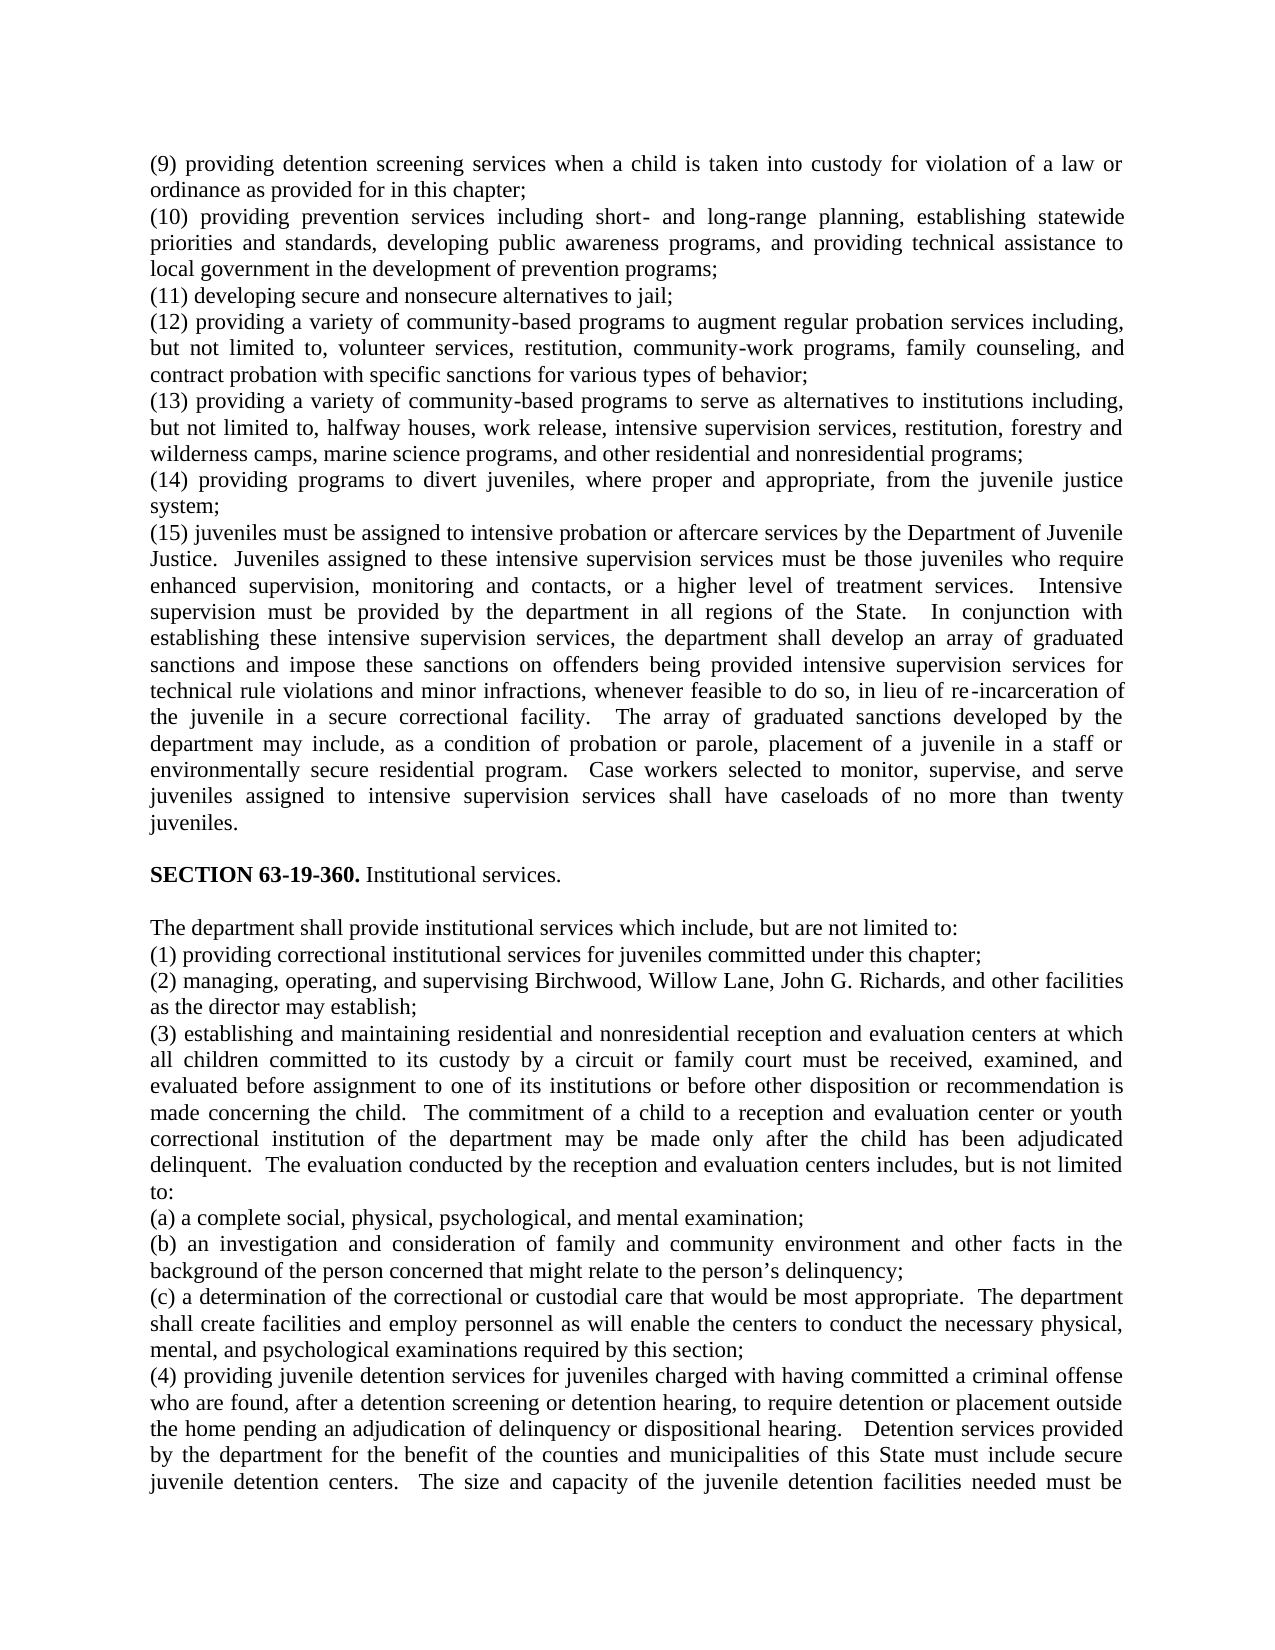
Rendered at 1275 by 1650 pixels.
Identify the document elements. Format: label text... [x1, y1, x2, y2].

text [150, 1362, 1125, 1494]
text (2) managing, operating, and supervising Birchwood, Willow Lane, John G. Richards, and other facilities as the director may establish; [150, 967, 1125, 1020]
text SECTION 63-19-360. Institutional services. [150, 862, 1125, 888]
text The department shall provide institutional services which include, but are not limited to: [150, 914, 1125, 941]
text (12) providing a variety of community-based programs to augment regular probation services including, but not limited to, volunteer services, restitution, community-work programs, family counseling, and contract probation with specific sanctions for various types of behavior; [150, 308, 1125, 387]
text (11) developing secure and nonsecure alternatives to jail; [150, 282, 1125, 308]
text (10) providing prevention services including short- and long-range planning, establishing statewide priorities and standards, developing public awareness programs, and providing technical assistance to local government in the development of prevention programs; [150, 203, 1125, 282]
text (13) providing a variety of community-based programs to serve as alternatives to institutions including, but not limited to, halfway houses, work release, intensive supervision services, restitution, forestry and wilderness camps, marine science programs, and other residential and nonresidential programs; [150, 387, 1125, 466]
text (3) establishing and maintaining residential and nonresidential reception and evaluation centers at which all children committed to its custody by a circuit or family court must be received, examined, and evaluated before assignment to one of its institutions or before other disposition or recommendation is made concerning the child. The commitment of a child to a reception and evaluation center or youth correctional institution of the department may be made only after the child has been adjudicated delinquent. The evaluation conducted by the reception and evaluation centers includes, but is not limited to: [150, 1020, 1125, 1204]
text (14) providing programs to divert juveniles, where proper and appropriate, from the juvenile justice system; [150, 466, 1125, 519]
text (15) juveniles must be assigned to intensive probation or aftercare services by the Department of Juvenile Justice. Juveniles assigned to these intensive supervision services must be those juveniles who require enhanced supervision, monitoring and contacts, or a higher level of treatment services. Intensive supervision must be provided by the department in all regions of the State. In conjunction with establishing these intensive supervision services, the department shall develop an array of graduated sanctions and impose these sanctions on offenders being provided intensive supervision services for technical rule violations and minor infractions, whenever feasible to do so, in lieu of re-incarceration of the juvenile in a secure correctional facility. The array of graduated sanctions developed by the department may include, as a condition of probation or parole, placement of a juvenile in a staff or environmentally secure residential program. Case workers selected to monitor, supervise, and serve juveniles assigned to intensive supervision services shall have caseloads of no more than twenty juveniles. [150, 519, 1125, 835]
text (1) providing correctional institutional services for juveniles committed under this chapter; [150, 941, 1125, 967]
text (a) a complete social, physical, psychological, and mental examination; [150, 1204, 1125, 1231]
text (9) providing detention screening services when a child is taken into custody for violation of a law or ordinance as provided for in this chapter; [150, 150, 1125, 203]
text (c) a determination of the correctional or custodial care that would be most appropriate. The department shall create facilities and employ personnel as will enable the centers to conduct the necessary physical, mental, and psychological examinations required by this section; [150, 1283, 1125, 1362]
text (b) an investigation and consideration of family and community environment and other facts in the background of the person concerned that might relate to the person’s delinquency; [150, 1231, 1125, 1283]
